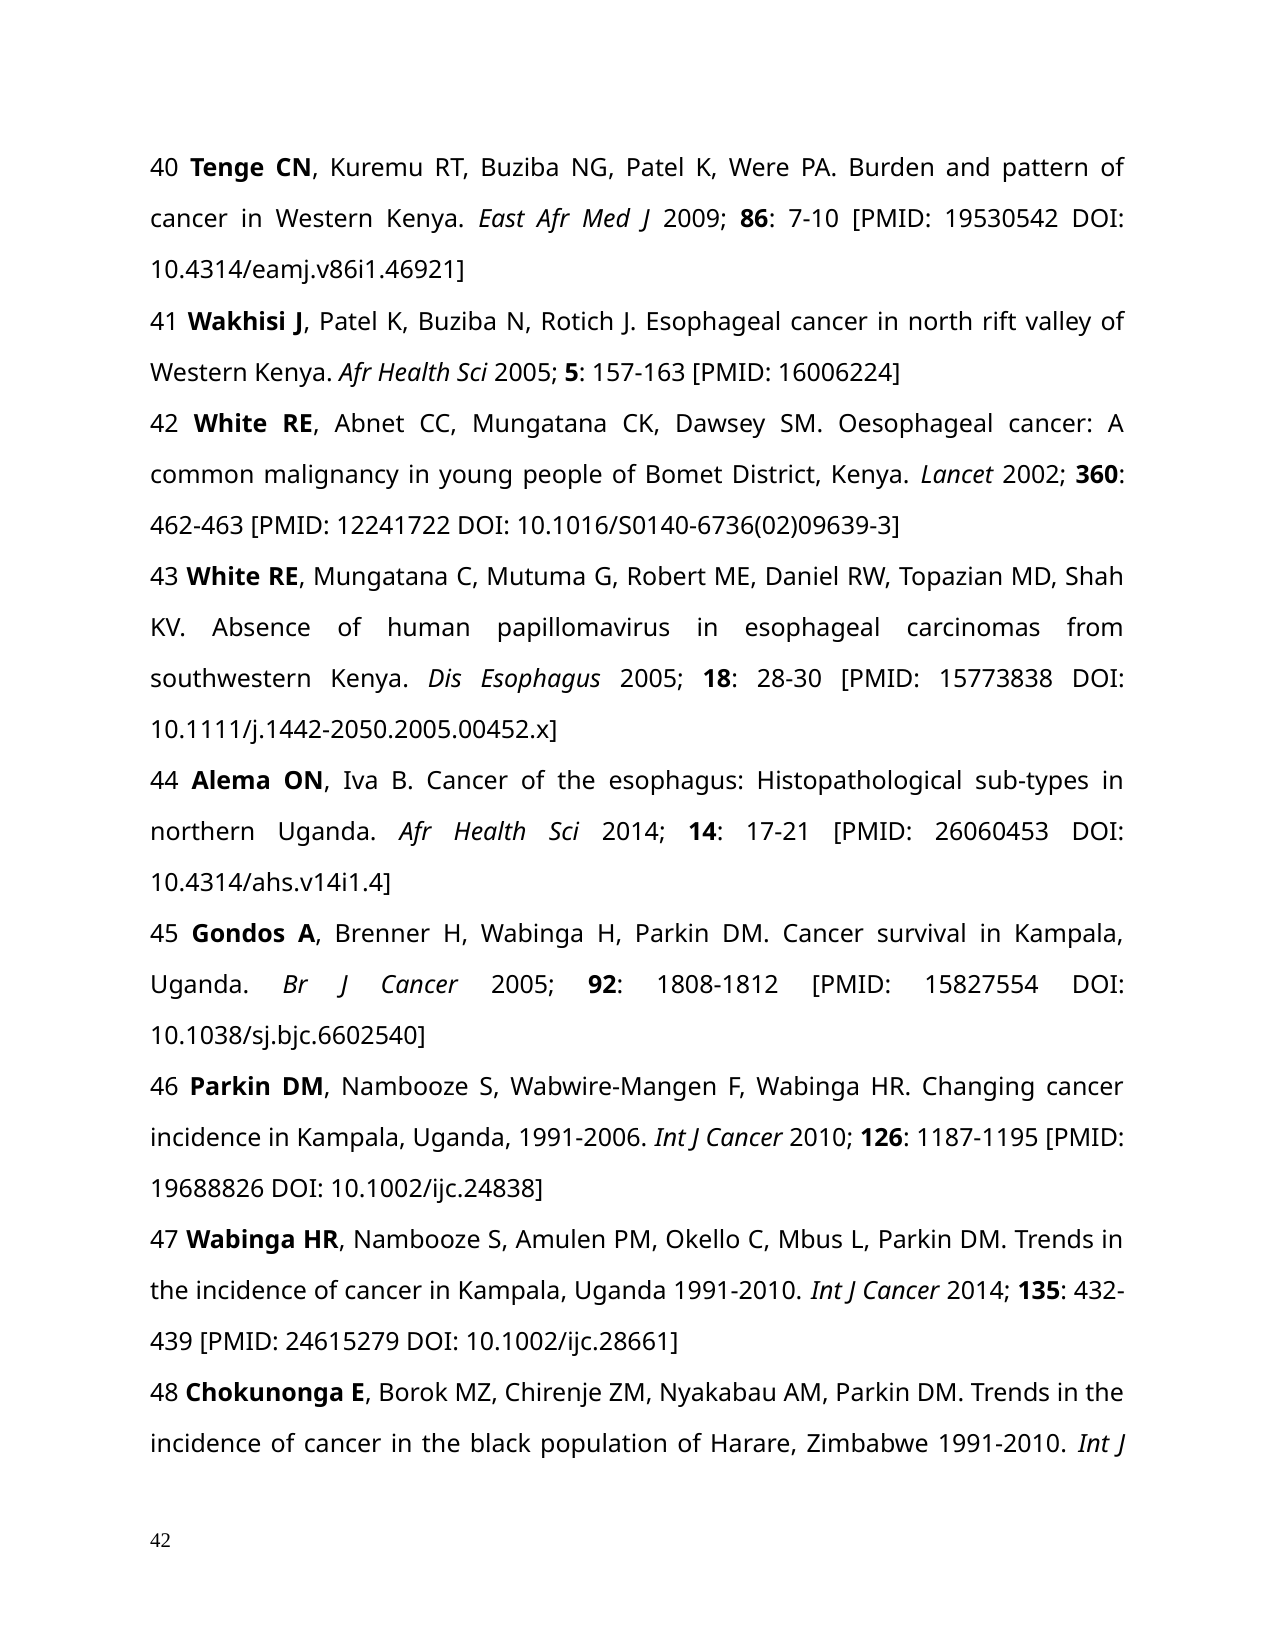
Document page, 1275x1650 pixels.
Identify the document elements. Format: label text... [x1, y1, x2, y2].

text 43 White RE, Mungatana C, Mutuma G, Robert ME, Daniel RW, Topazian MD, Shah KV. Absence of human papillomavirus in esophageal carcinomas from southwestern Kenya. Dis Esophagus 2005; 18: 28-30 [PMID: 15773838 DOI: 10.1111/j.1442-2050.2005.00452.x] [150, 558, 1125, 746]
text 45 Gondos A, Brenner H, Wabinga H, Parkin DM. Cancer survival in Kampala, Uganda. Br J Cancer 2005; 92: 1808-1812 [PMID: 15827554 DOI: 10.1038/sj.bjc.6602540] [150, 916, 1125, 1052]
text 40 Tenge CN, Kuremu RT, Buziba NG, Patel K, Were PA. Burden and pattern of cancer in Western Kenya. East Afr Med J 2009; 86: 7-10 [PMID: 19530542 DOI: 10.4314/eamj.v86i1.46921] [150, 150, 1125, 286]
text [150, 1375, 1125, 1460]
text 46 Parkin DM, Nambooze S, Wabwire-Mangen F, Wabinga HR. Changing cancer incidence in Kampala, Uganda, 1991-2006. Int J Cancer 2010; 126: 1187-1195 [PMID: 19688826 DOI: 10.1002/ijc.24838] [150, 1069, 1125, 1205]
text 41 Wakhisi J, Patel K, Buziba N, Rotich J. Esophageal cancer in north rift valley of Western Kenya. Afr Health Sci 2005; 5: 157-163 [PMID: 16006224] [150, 303, 1125, 388]
text 44 Alema ON, Iva B. Cancer of the esophagus: Histopathological sub-types in northern Uganda. Afr Health Sci 2014; 14: 17-21 [PMID: 26060453 DOI: 10.4314/ahs.v14i1.4] [150, 762, 1125, 899]
text 42 White RE, Abnet CC, Mungatana CK, Dawsey SM. Oesophageal cancer: A common malignancy in young people of Bomet District, Kenya. Lancet 2002; 360: 462-463 [PMID: 12241722 DOI: 10.1016/S0140-6736(02)09639-3] [150, 405, 1125, 541]
text 47 Wabinga HR, Nambooze S, Amulen PM, Okello C, Mbus L, Parkin DM. Trends in the incidence of cancer in Kampala, Uganda 1991-2010. Int J Cancer 2014; 135: 432-439 [PMID: 24615279 DOI: 10.1002/ijc.28661] [150, 1222, 1125, 1358]
